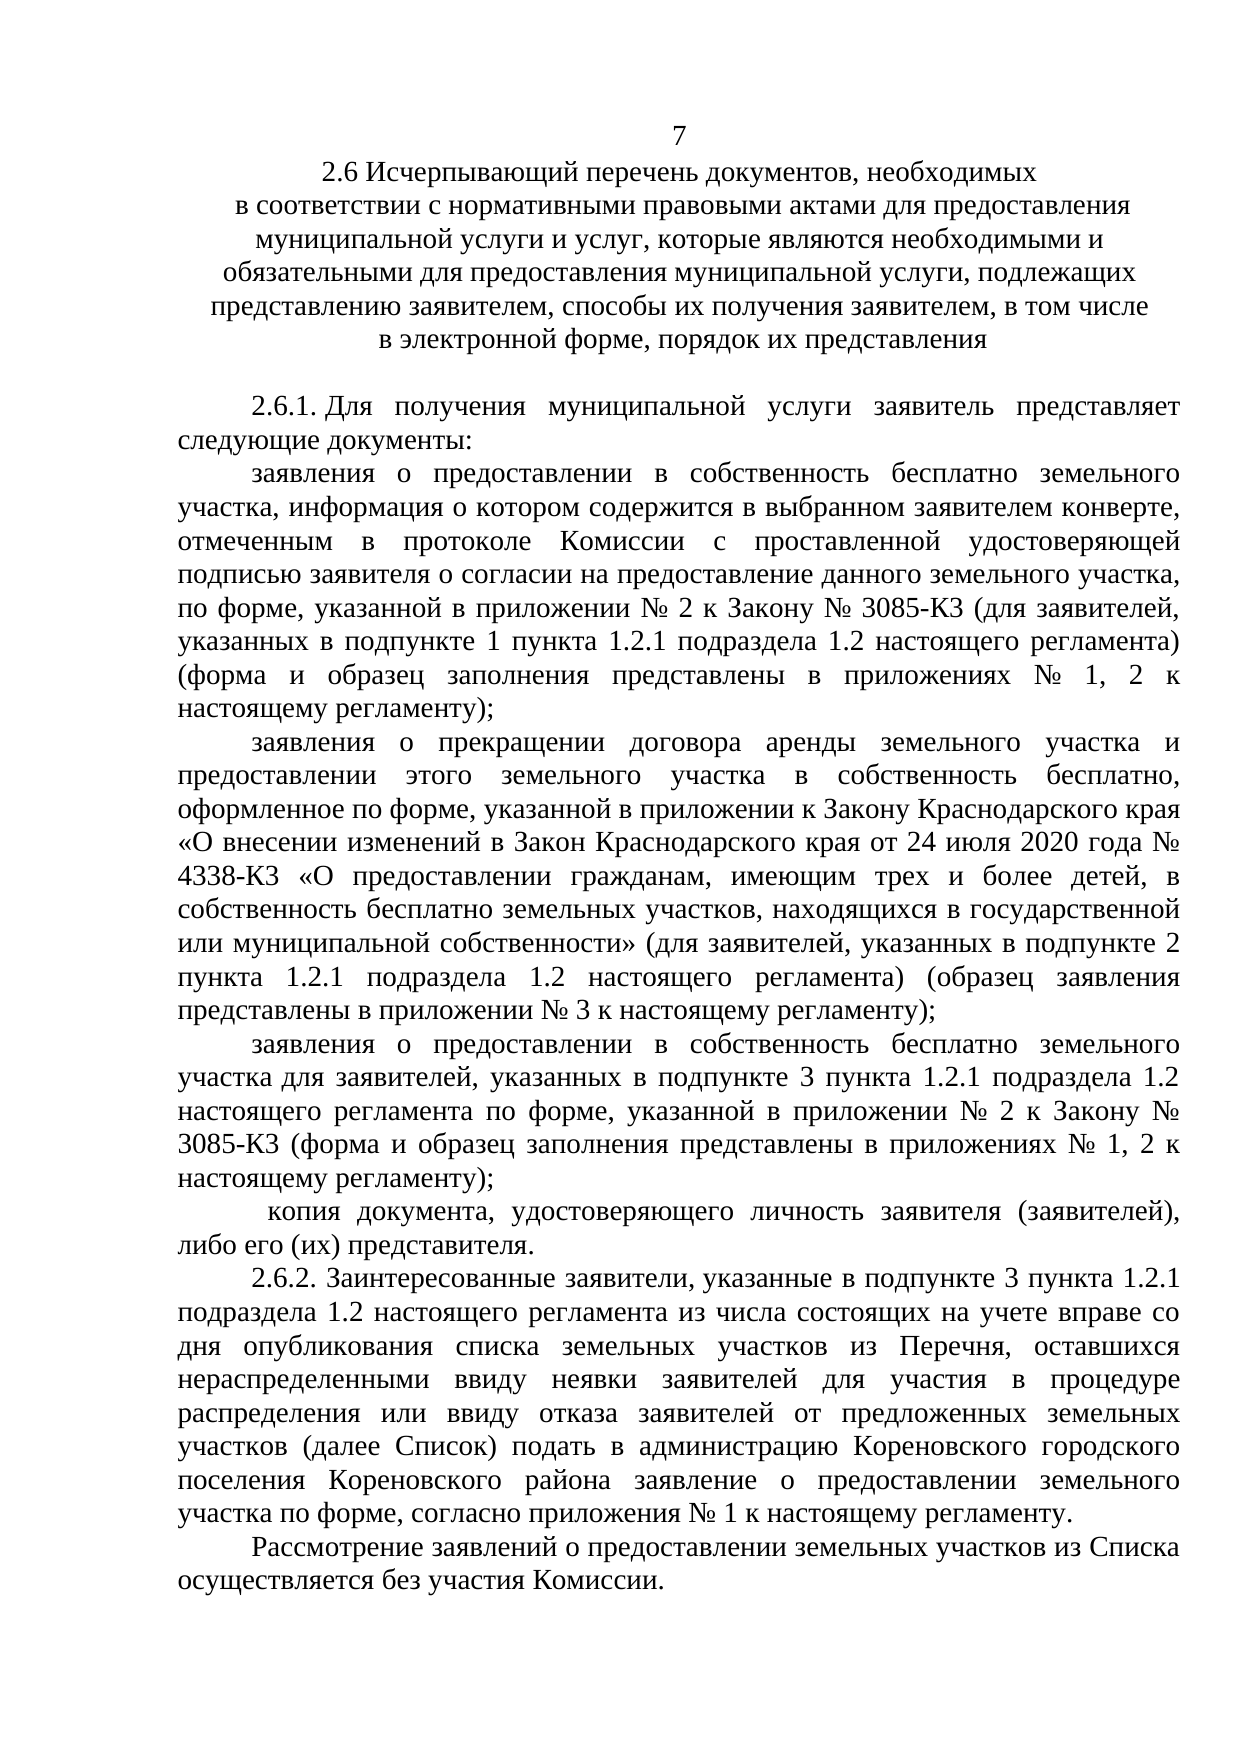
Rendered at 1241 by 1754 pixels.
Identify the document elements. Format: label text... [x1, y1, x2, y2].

text Рассмотрение заявлений о предоставлении земельных участков из Списка осуществляется без участия Комиссии. [177, 1529, 1181, 1596]
text 2.6.2. Заинтересованные заявители, указанные в подпункте 3 пункта 1.2.1 подраздела 1.2 настоящего регламента из числа состоящих на учете вправе со дня опубликования списка земельных участков из Перечня, оставшихся нераспределенными ввиду неявки заявителей для участия в процедуре распределения или ввиду отказа заявителей от предложенных земельных участков (далее Список) подать в администрацию Кореновского городского поселения Кореновского района заявление о предоставлении земельного участка по форме, согласно приложения № 1 к настоящему регламенту. [177, 1261, 1181, 1529]
text в электронной форме, порядок их представления [178, 321, 1181, 355]
text заявления о прекращении договора аренды земельного участка и предоставлении этого земельного участка в собственность бесплатно, оформленное по форме, указанной в приложении к Закону Краснодарского края «О внесении изменений в Закон Краснодарского края от 24 июля 2020 года № 4338-К3 «О предоставлении гражданам, имеющим трех и более детей, в собственность бесплатно земельных участков, находящихся в государственной или муниципальной собственности» (для заявителей, указанных в подпункте 2 пункта 1.2.1 подраздела 1.2 настоящего регламента) (образец заявления представлены в приложении № 3 к настоящему регламенту); [177, 724, 1181, 1026]
text заявления о предоставлении в собственность бесплатно земельного участка для заявителей, указанных в подпункте 3 пункта 1.2.1 подраздела 1.2 настоящего регламента по форме, указанной в приложении № 2 к Закону № 3085-К3 (форма и образец заполнения представлены в приложениях № 1, 2 к настоящему регламенту); [177, 1026, 1181, 1193]
text 2.6 Исчерпывающий перечень документов, необходимых [178, 154, 1181, 187]
list Для получения муниципальной услуги заявитель представляет следующие документы: [177, 388, 1181, 456]
text копия документа, удостоверяющего личность заявителя (заявителей), либо его (их) представителя. [177, 1193, 1181, 1261]
text в соответствии с нормативными правовыми актами для предоставления муниципальной услуги и услуг, которые являются необходимыми и обязательными для предоставления муниципальной услуги, подлежащих представлению заявителем, способы их получения заявителем, в том числе [178, 187, 1181, 321]
text заявления о предоставлении в собственность бесплатно земельного участка, информация о котором содержится в выбранном заявителем конверте, отмеченным в протоколе Комиссии с проставленной удостоверяющей подписью заявителя о согласии на предоставление данного земельного участка, по форме, указанной в приложении № 2 к Закону № 3085-К3 (для заявителей, указанных в подпункте 1 пункта 1.2.1 подраздела 1.2 настоящего регламента) (форма и образец заполнения представлены в приложениях № 1, 2 к настоящему регламенту); [177, 456, 1181, 724]
